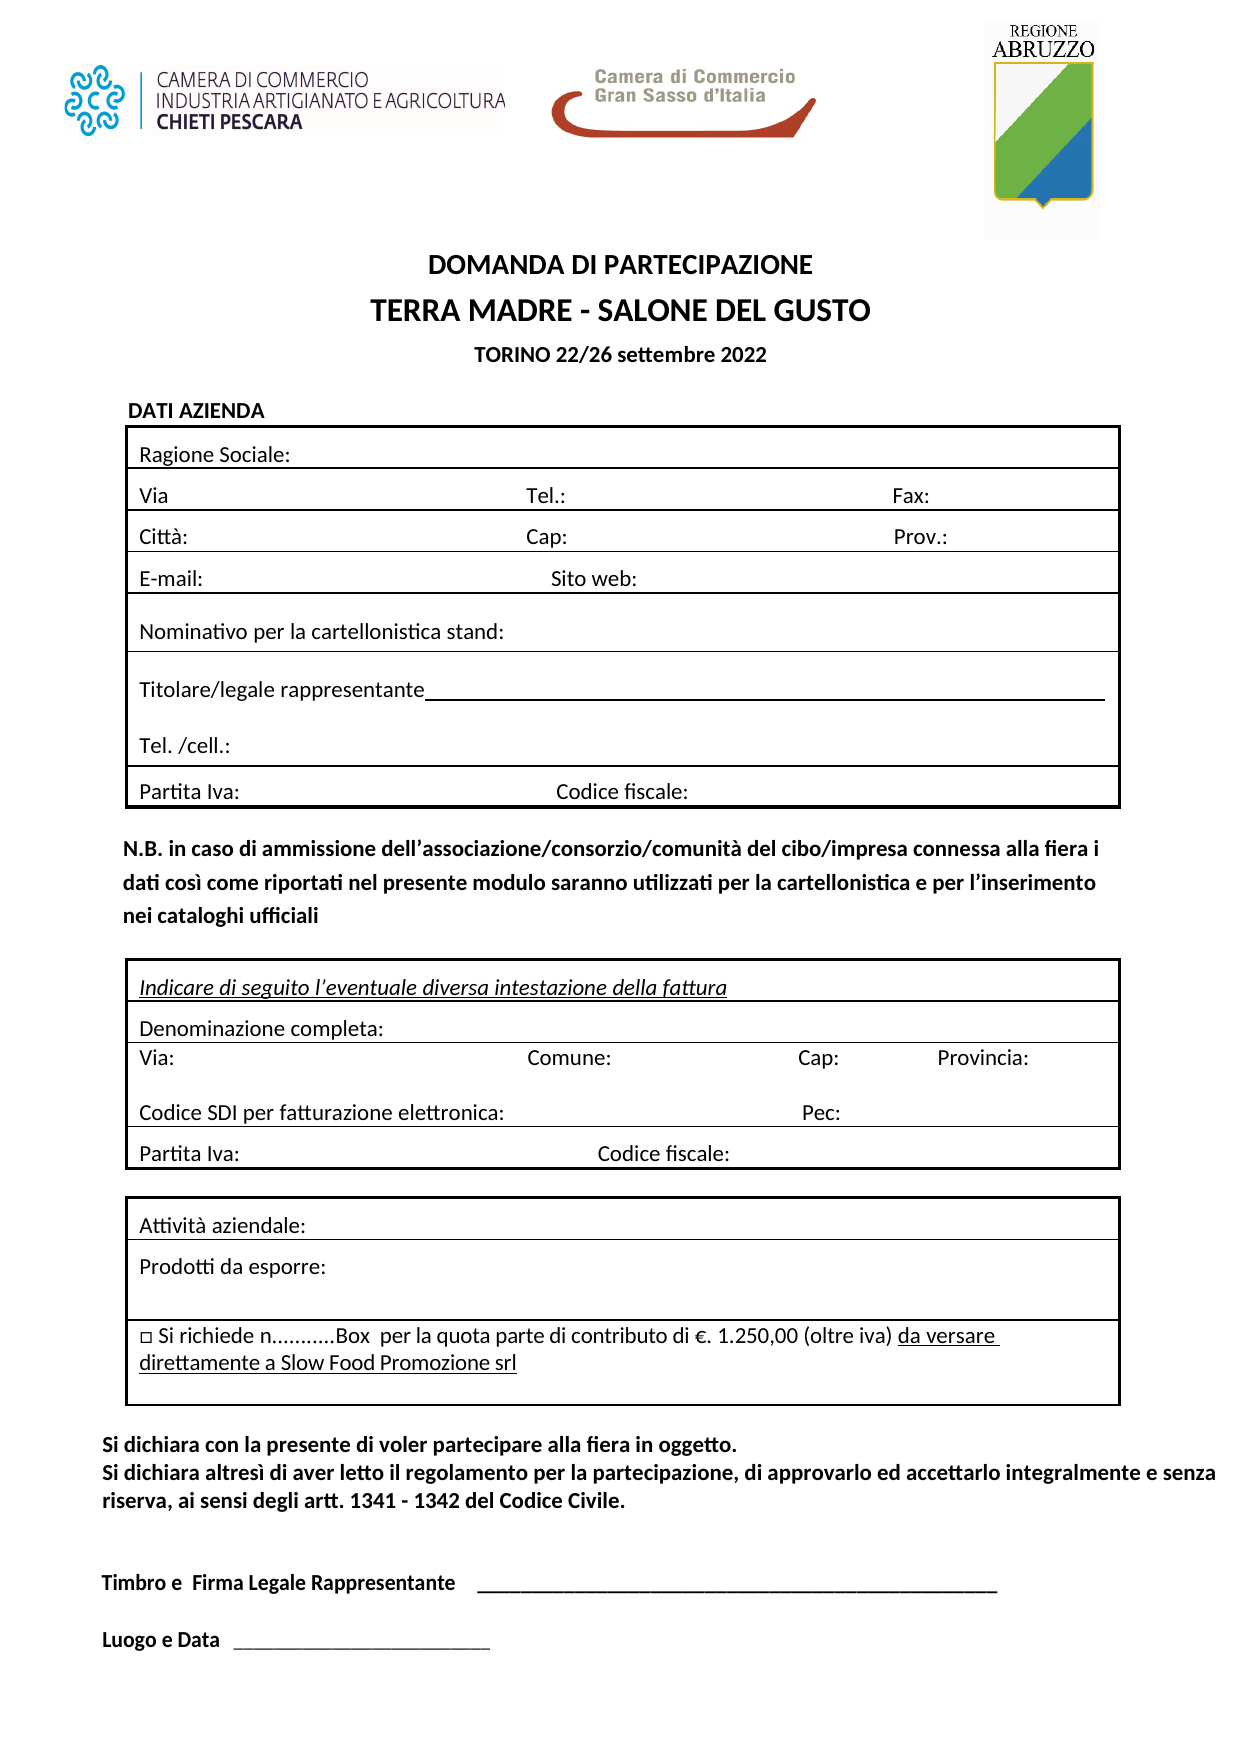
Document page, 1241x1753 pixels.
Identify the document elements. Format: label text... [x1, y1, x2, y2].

text Timbro e Firma Legale Rappresentante ________________________________________________ [88, 1568, 1219, 1596]
table_cell E-mail: Sito web: [128, 552, 1118, 592]
table_cell Partita Iva: Codice fiscale: [128, 1127, 1118, 1167]
table_cell Via: Comune: Cap: Provincia: Codice SDI per fatturazione elettronica: Pec: [128, 1043, 1118, 1126]
text N.B. in caso di ammissione dell’associazione/consorzio/comunità del cibo/impresa connessa alla fiera i [102, 834, 1198, 862]
table_header Attività aziendale: [128, 1199, 1118, 1238]
table_header Indicare di seguito l’eventuale diversa intestazione della fattura [128, 961, 1118, 1000]
table_cell □ Si richiede n Box per la quota parte di contributo di €. 1.250,00 (oltre iva) da versare direttamente a Slow Food Promozione srl [128, 1321, 1118, 1404]
table_cell Partita Iva: Codice fiscale: [128, 767, 1118, 805]
picture [64, 65, 506, 136]
table_cell Via Tel.: Fax: [128, 469, 1118, 509]
text TORINO 22/26 settembre 2022 [370, 341, 871, 368]
table_cell Denominazione completa: [128, 1002, 1118, 1042]
table_cell Città: Cap: Prov.: [128, 511, 1118, 551]
picture [983, 22, 1102, 240]
table_cell Nominativo per la cartellonistica stand: [128, 594, 1118, 651]
subtitle DOMANDA DI PARTECIPAZIONE [370, 246, 871, 282]
text Luogo e Data __________________________ [27, 1625, 1219, 1653]
text nei cataloghi ufficiali [102, 901, 1198, 929]
text DATI AZIENDA [102, 397, 1219, 424]
text Si dichiara con la presente di voler partecipare alla fiera in oggetto. [27, 1430, 1219, 1458]
table_cell Prodotti da esporre: [128, 1240, 1118, 1319]
text dati così come riportati nel presente modulo saranno utilizzati per la cartellonistica e per l’inserimento [102, 868, 1198, 896]
table_header Ragione Sociale: [128, 428, 1118, 467]
picture [545, 56, 821, 144]
text TERRA MADRE - SALONE DEL GUSTO [27, 289, 871, 330]
table_cell Titolare/legale rappresentante Tel. /cell.: [128, 652, 1118, 765]
picture [97, 70, 108, 85]
text Si dichiara altresì di aver letto il regolamento per la partecipazione, di approvarlo ed accettarlo integralmente e senza riserva, ai sensi degli artt. 1341 - 1342 del Codice Civile. [102, 1458, 1219, 1514]
